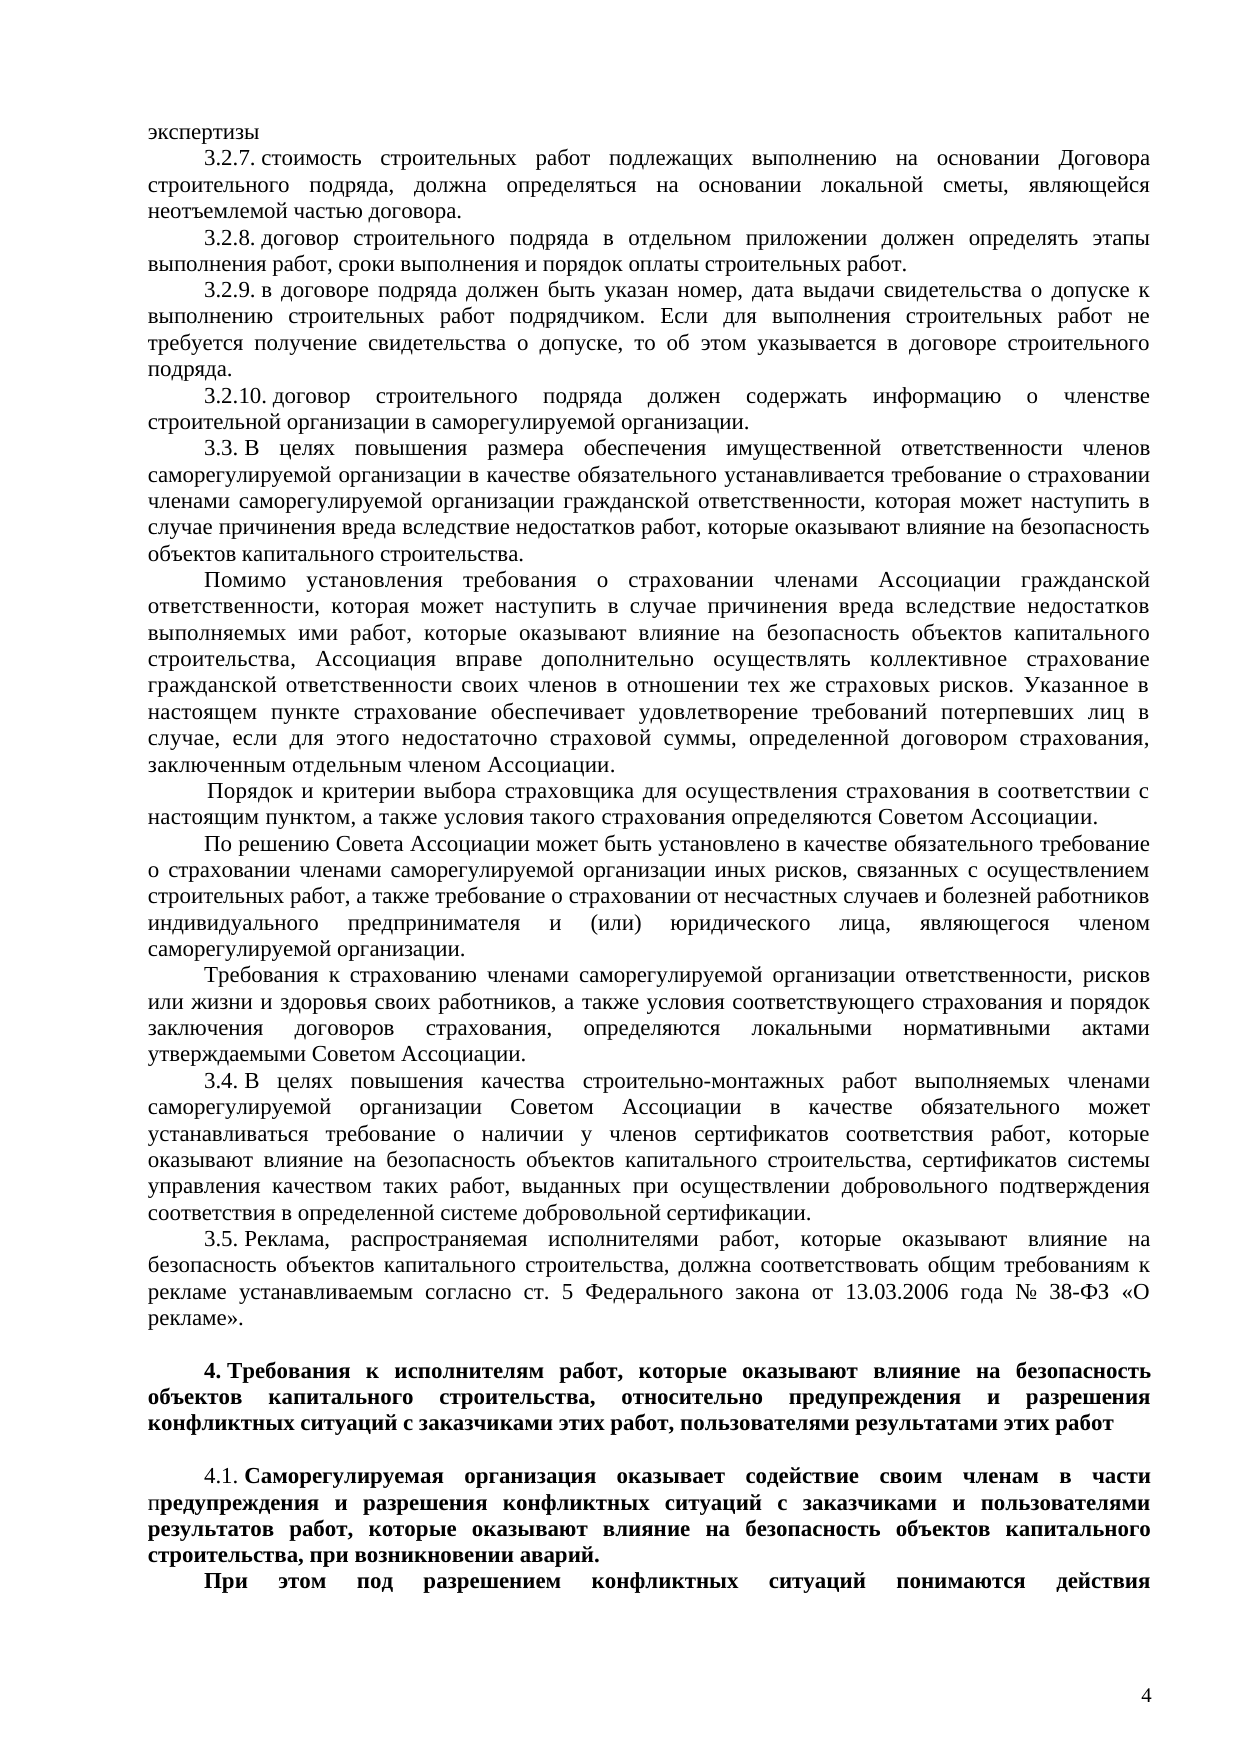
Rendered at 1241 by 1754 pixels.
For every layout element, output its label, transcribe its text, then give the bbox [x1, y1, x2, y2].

text 3.5. Реклама, распространяемая исполнителями работ, которые оказывают влияние на безопасность объектов капитального строительства, должна соответствовать общим требованиям к рекламе устанавливаемым согласно ст. 5 Федерального закона от 13.03.2006 года № 38-ФЗ «О рекламе». [148, 1225, 1152, 1330]
text 3.3. В целях повышения размера обеспечения имущественной ответственности членов саморегулируемой организации в качестве обязательного устанавливается требование о страховании членами саморегулируемой организации гражданской ответственности, которая может наступить в случае причинения вреда вследствие недостатков работ, которые оказывают влияние на безопасность объектов капитального строительства. [148, 434, 1152, 566]
text 3.2.9. в договоре подряда должен быть указан номер, дата выдачи свидетельства о допуске к выполнению строительных работ подрядчиком. Если для выполнения строительных работ не требуется получение свидетельства о допуске, то об этом указывается в договоре строительного подряда. [148, 276, 1152, 382]
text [148, 118, 1152, 144]
text 3.2.7. стоимость строительных работ подлежащих выполнению на основании Договора строительного подряда, должна определяться на основании локальной сметы, являющейся неотъемлемой частью договора. [148, 144, 1152, 223]
text 3.2.8. договор строительного подряда в отдельном приложении должен определять этапы выполнения работ, сроки выполнения и порядок оплаты строительных работ. [148, 223, 1152, 276]
text Порядок и критерии выбора страховщика для осуществления страхования в соответствии с настоящим пунктом, а также условия такого страхования определяются Советом Ассоциации. [148, 777, 1152, 830]
text 3.4. В целях повышения качества строительно-монтажных работ выполняемых членами саморегулируемой организации Советом Ассоциации в качестве обязательного может устанавливаться требование о наличии у членов сертификатов соответствия работ, которые оказывают влияние на безопасность объектов капитального строительства, сертификатов системы управления качеством таких работ, выданных при осуществлении добровольного подтверждения соответствия в определенной системе добровольной сертификации. [148, 1067, 1152, 1225]
text 3.2.10. договор строительного подряда должен содержать информацию о членстве строительной организации в саморегулируемой организации. [148, 382, 1152, 434]
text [148, 1568, 1152, 1594]
text По решению Совета Ассоциации может быть установлено в качестве обязательного требование о страховании членами саморегулируемой организации иных рисков, связанных с осуществлением строительных работ, а также требование о страховании от несчастных случаев и болезней работников индивидуального предпринимателя и (или) юридического лица, являющегося членом саморегулируемой организации. [148, 830, 1152, 961]
text 4. Требования к исполнителям работ, которые оказывают влияние на безопасность объектов капитального строительства, относительно предупреждения и разрешения конфликтных ситуаций с заказчиками этих работ, пользователями результатами этих работ [148, 1357, 1152, 1436]
text Помимо установления требования о страховании членами Ассоциации гражданской ответственности, которая может наступить в случае причинения вреда вследствие недостатков выполняемых ими работ, которые оказывают влияние на безопасность объектов капитального строительства, Ассоциация вправе дополнительно осуществлять коллективное страхование гражданской ответственности своих членов в отношении тех же страховых рисков. Указанное в настоящем пункте страхование обеспечивает удовлетворение требований потерпевших лиц в случае, если для этого недостаточно страховой суммы, определенной договором страхования, заключенным отдельным членом Ассоциации. [148, 566, 1152, 777]
text Требования к страхованию членами саморегулируемой организации ответственности, рисков или жизни и здоровья своих работников, а также условия соответствующего страхования и порядок заключения договоров страхования, определяются локальными нормативными актами утверждаемыми Советом Ассоциации. [148, 961, 1152, 1067]
text 4.1. Саморегулируемая организация оказывает содействие своим членам в части предупреждения и разрешения конфликтных ситуаций с заказчиками и пользователями результатов работ, которые оказывают влияние на безопасность объектов капитального строительства, при возникновении аварий. [148, 1462, 1152, 1568]
